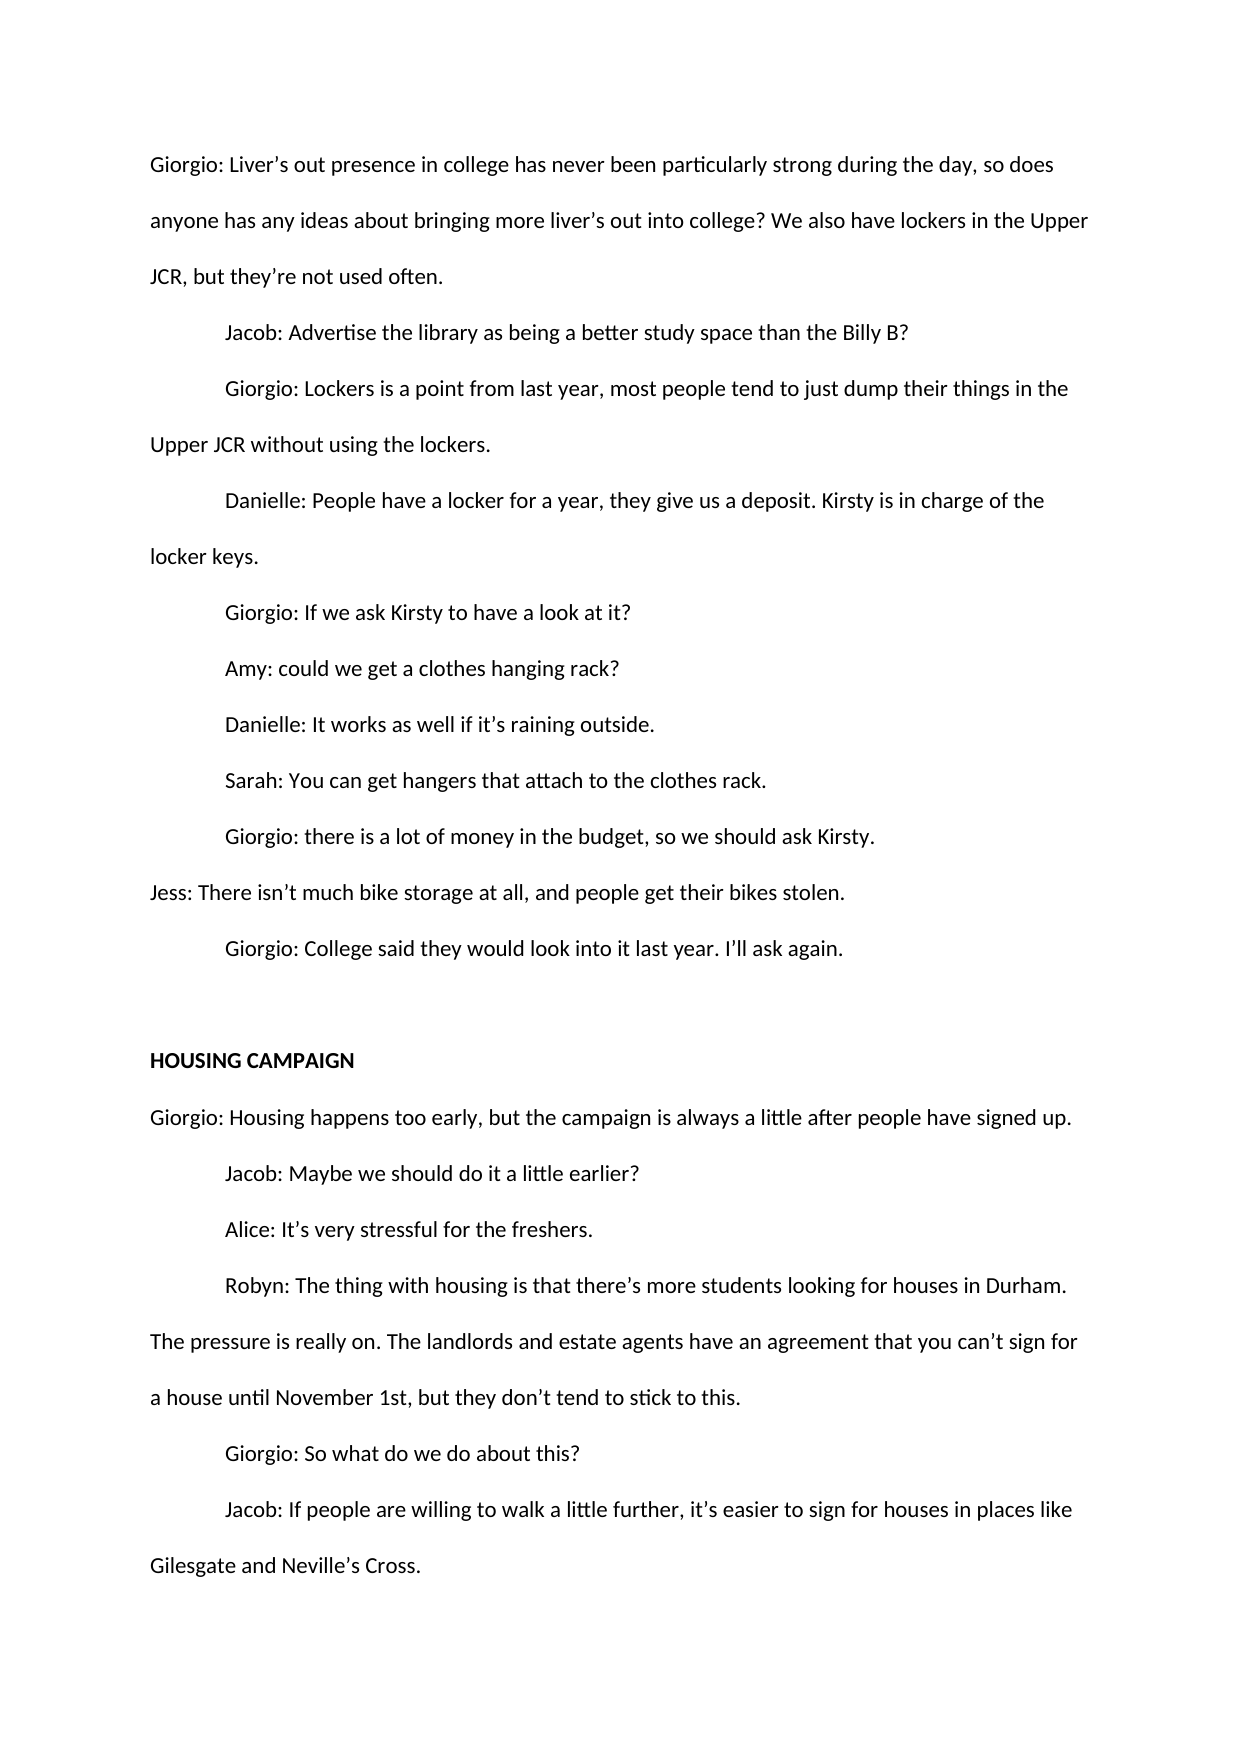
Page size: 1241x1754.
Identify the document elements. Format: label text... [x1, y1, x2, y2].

text Jess: There isn’t much bike storage at all, and people get their bikes stolen. [150, 878, 1090, 907]
text Giorgio: Housing happens too early, but the campaign is always a little after people have signed up. [150, 1103, 1090, 1131]
text Giorgio: If we ask Kirsty to have a look at it? [150, 598, 1090, 626]
text HOUSING CAMPAIGN [150, 1047, 1090, 1075]
text Giorgio: Liver’s out presence in college has never been particularly strong during the day, so does anyone has any ideas about bringing more liver’s out into college? We also have lockers in the Upper JCR, but they’re not used often. [150, 150, 1090, 290]
text Giorgio: there is a lot of money in the budget, so we should ask Kirsty. [150, 822, 1090, 851]
text Robyn: The thing with housing is that there’s more students looking for houses in Durham. The pressure is really on. The landlords and estate agents have an agreement that you can’t sign for a house until November 1st, but they don’t tend to stick to this. [150, 1271, 1090, 1411]
text Danielle: It works as well if it’s raining outside. [150, 710, 1090, 738]
text Jacob: If people are willing to walk a little further, it’s easier to sign for houses in places like Gilesgate and Neville’s Cross. [150, 1495, 1090, 1579]
text Giorgio: Lockers is a point from last year, most people tend to just dump their things in the Upper JCR without using the lockers. [150, 374, 1090, 458]
text Giorgio: College said they would look into it last year. I’ll ask again. [150, 934, 1090, 963]
text Danielle: People have a locker for a year, they give us a deposit. Kirsty is in charge of the locker keys. [150, 486, 1090, 570]
text Alice: It’s very stressful for the freshers. [150, 1215, 1090, 1243]
text Sarah: You can get hangers that attach to the clothes rack. [150, 766, 1090, 794]
text Jacob: Maybe we should do it a little earlier? [150, 1159, 1090, 1187]
text Jacob: Advertise the library as being a better study space than the Billy B? [150, 318, 1090, 346]
text Amy: could we get a clothes hanging rack? [150, 654, 1090, 682]
text Giorgio: So what do we do about this? [150, 1439, 1090, 1467]
